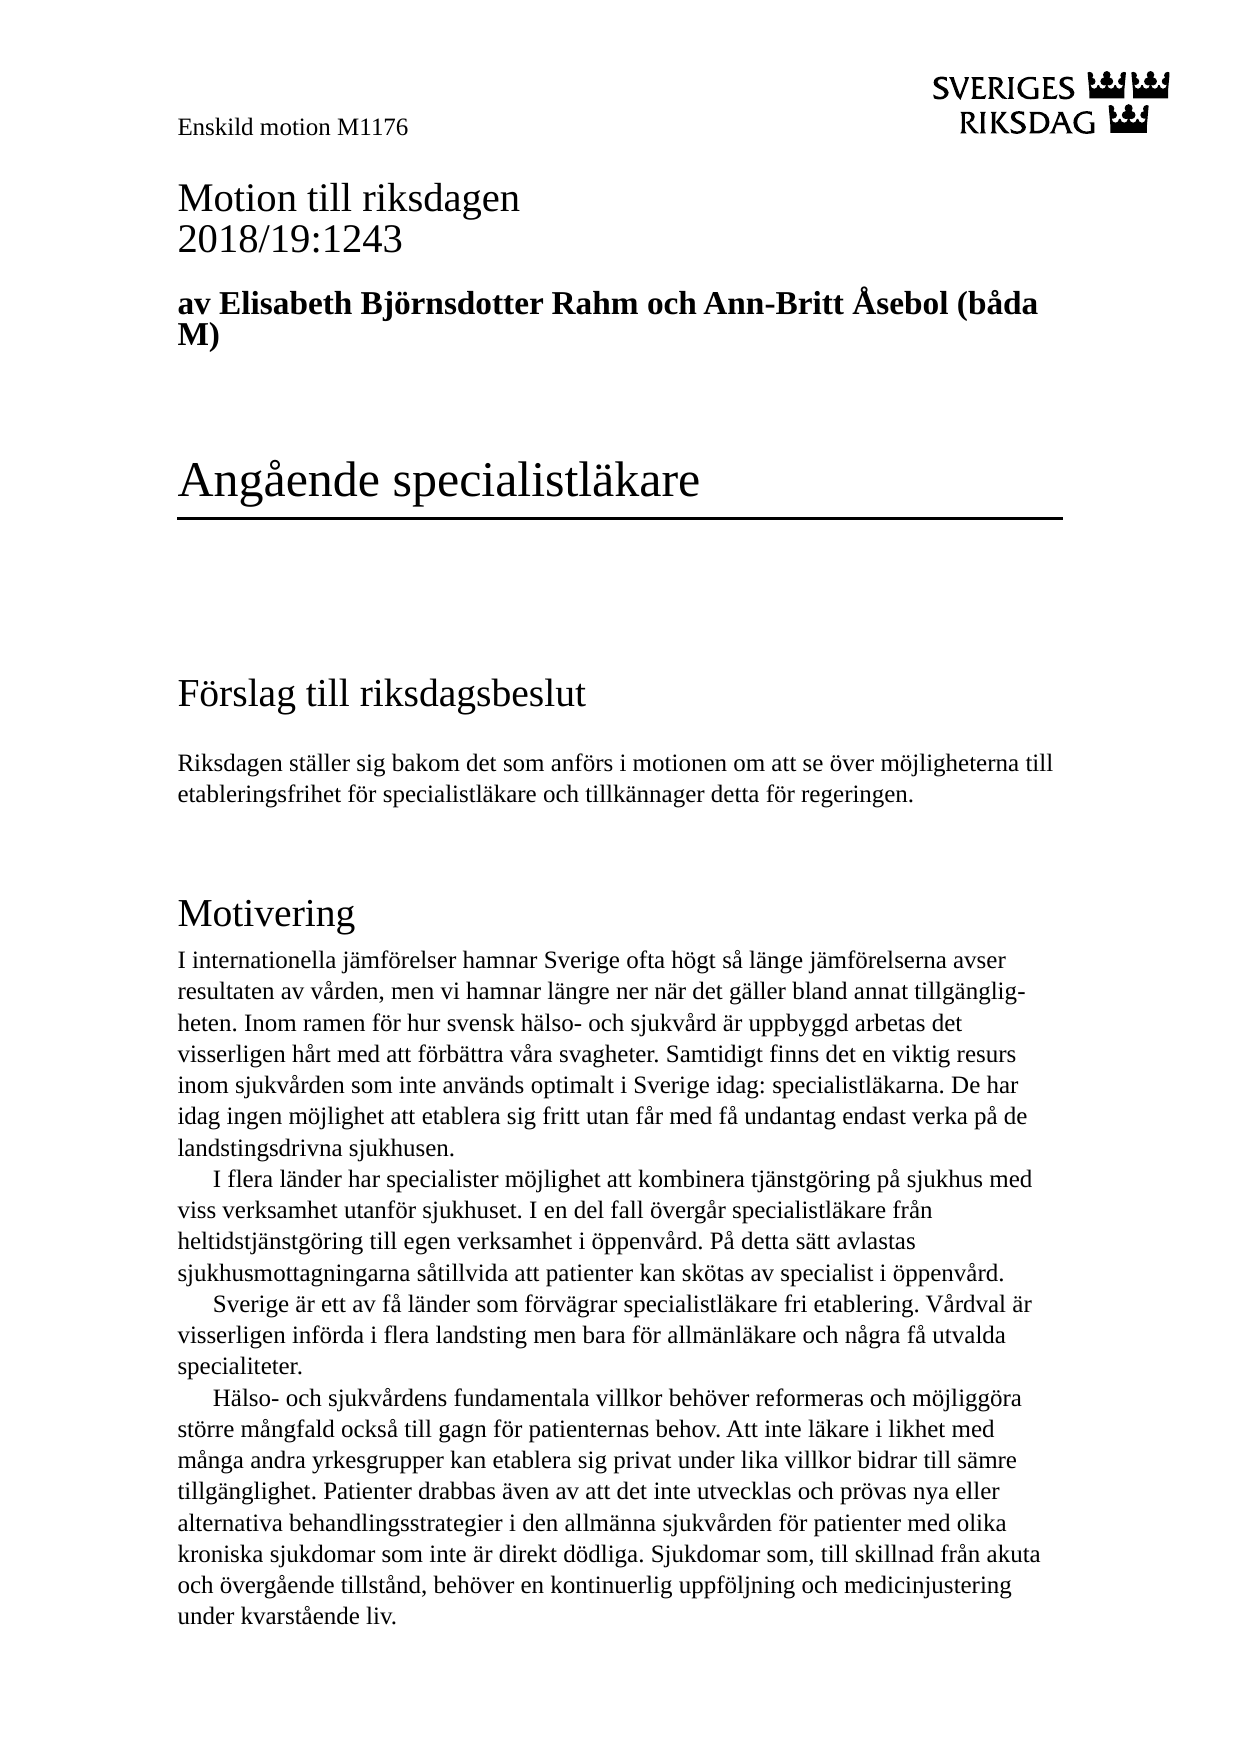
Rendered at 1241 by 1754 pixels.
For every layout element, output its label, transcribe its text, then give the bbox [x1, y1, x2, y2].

text I flera länder har specialister möjlighet att kombinera tjänstgöring på sjukhus med viss verksamhet utanför sjukhuset. I en del fall övergår specialistläkare från heltidstjänstgöring till egen verksamhet i öppenvård. På detta sätt avlastas sjukhusmottagningarna såtillvida att patienter kan skötas av specialist i öppenvård. [177, 1161, 1063, 1286]
text I internationella jämförelser hamnar Sverige ofta högt så länge jämförelserna avser resultaten av vården, men vi hamnar längre ner när det gäller bland annat tillgängligheten. Inom ramen för hur svensk hälso- och sjukvård är uppbyggd arbetas det visserligen hårt med att förbättra våra svagheter. Samtidigt finns det en viktig resurs inom sjukvården som inte används optimalt i Sverige idag: specialistläkarna. De har idag ingen möjlighet att etablera sig fritt utan får med få undantag endast verka på de landstingsdrivna sjukhusen. [177, 943, 1063, 1161]
text Hälso- och sjukvårdens fundamentala villkor behöver reformeras och möjliggöra större mångfald också till gagn för patienternas behov. Att inte läkare i likhet med många andra yrkesgrupper kan etablera sig privat under lika villkor bidrar till sämre tillgänglighet. Patienter drabbas även av att det inte utvecklas och prövas nya eller alternativa behandlingsstrategier i den allmänna sjukvården för patienter med olika kroniska sjukdomar som inte är direkt dödliga. Sjukdomar som, till skillnad från akuta och övergående tillstånd, behöver en kontinuerlig uppföljning och medicinjustering under kvarstående liv. [177, 1380, 1063, 1630]
text Sverige är ett av få länder som förvägrar specialistläkare fri etablering. Vårdval är visserligen införda i flera landsting men bara för allmänläkare och några få utvalda specialiteter. [177, 1286, 1063, 1380]
